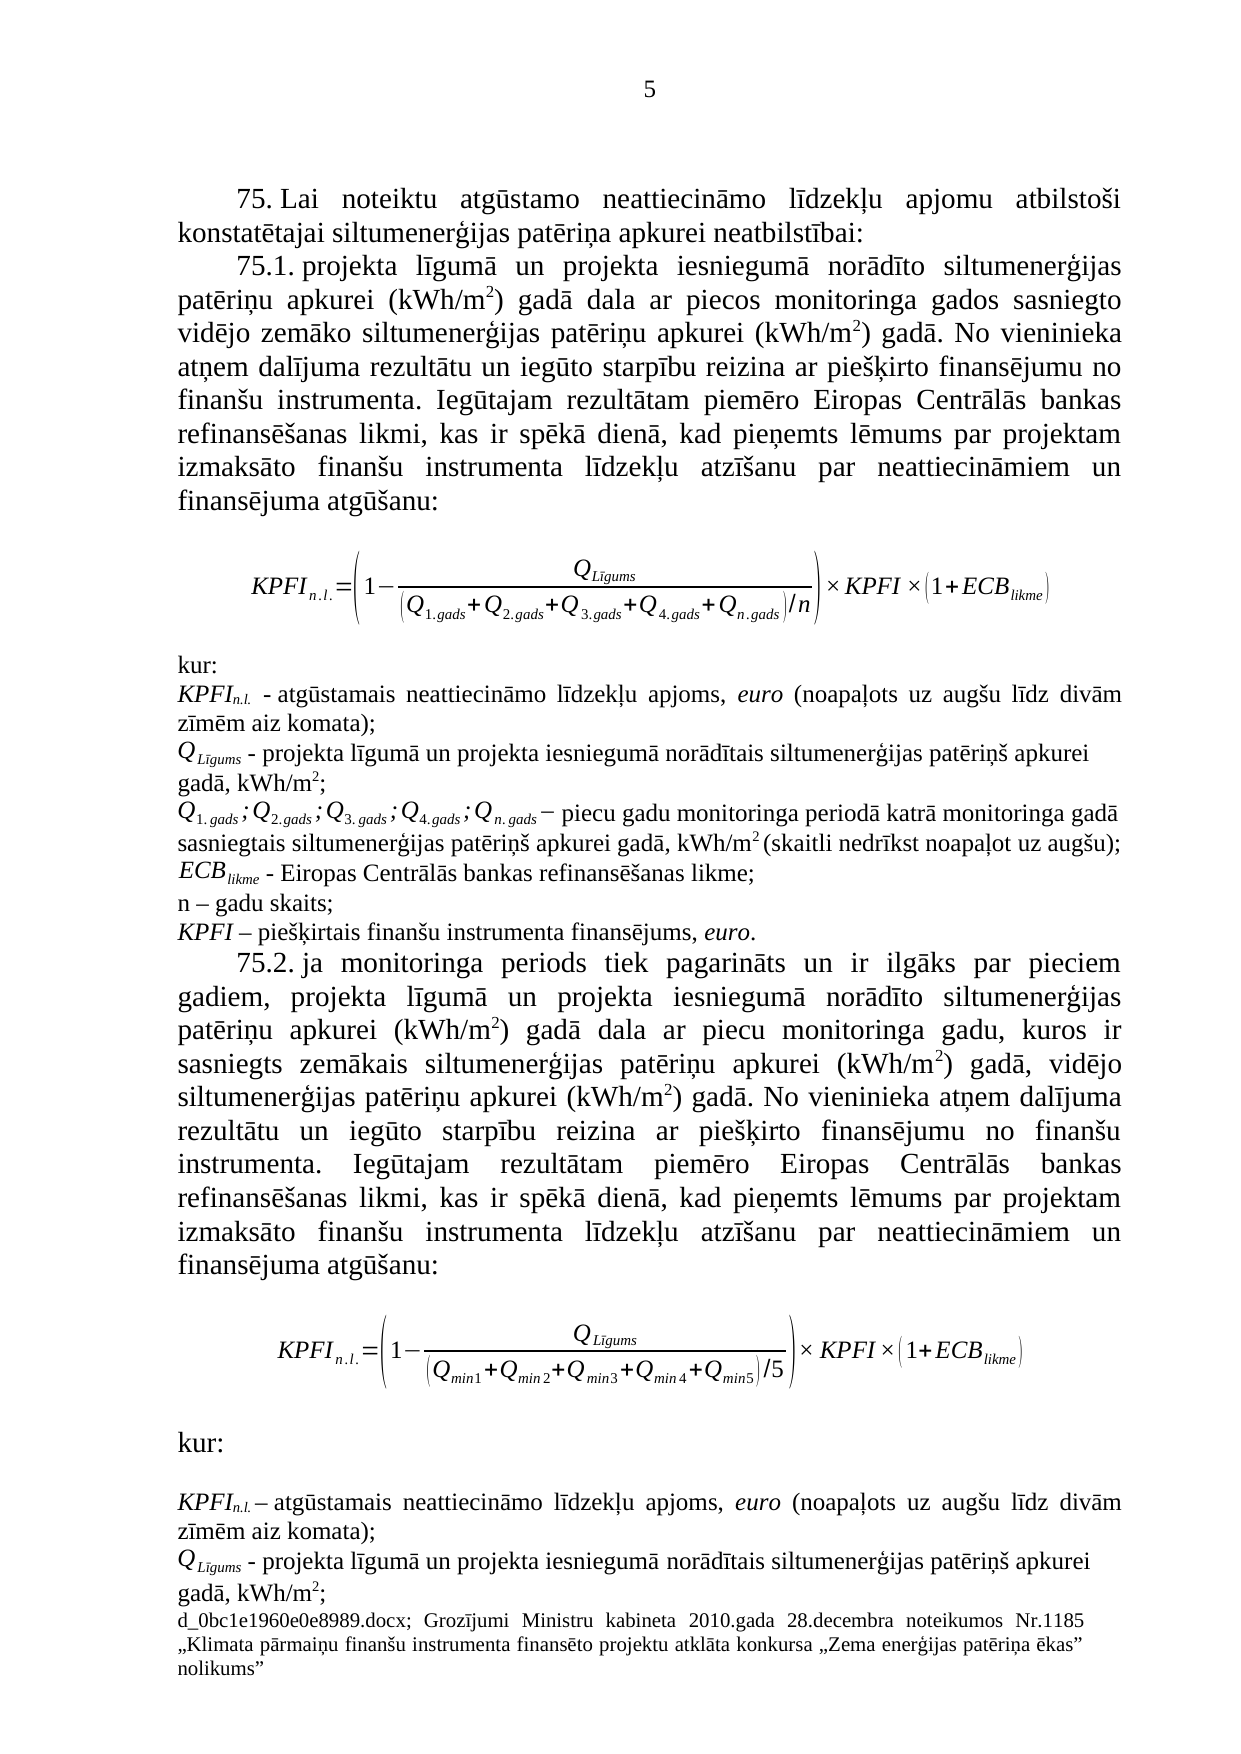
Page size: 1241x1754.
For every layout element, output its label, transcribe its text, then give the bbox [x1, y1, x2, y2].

text - projekta līgumā un projekta iesniegumā norādītais siltumenerģijas patēriņš apkurei gadā, kWh/m2; [177, 736, 1122, 796]
text KPFI – piešķirtais finanšu instrumenta finansējums, euro. [177, 917, 1122, 945]
text 75.1. projekta līgumā un projekta iesniegumā norādīto siltumenerģijas patēriņu apkurei (kWh/m2) gadā dala ar piecos monitoringa gados sasniegto vidējo zemāko siltumenerģijas patēriņu apkurei (kWh/m2) gadā. No vieninieka atņem dalījuma rezultātu un iegūto starpību reizina ar piešķirto finansējumu no finanšu instrumenta. Iegūtajam rezultātam piemēro Eiropas Centrālās bankas refinansēšanas likmi, kas ir spēkā dienā, kad pieņemts lēmums par projektam izmaksāto finanšu instrumenta līdzekļu atzīšanu par neattiecināmiem un finansējuma atgūšanu: [177, 248, 1122, 517]
text n – gadu skaits; [177, 888, 1122, 917]
text - Eiropas Centrālās bankas refinansēšanas likme; [177, 857, 1122, 888]
text 75. Lai noteiktu atgūstamo neattiecināmo līdzekļu apjomu atbilstoši konstatētajai siltumenerģijas patēriņa apkurei neatbilstībai: [177, 181, 1122, 248]
text piecu gadu monitoringa periodā katrā monitoringa gadā sasniegtais siltumenerģijas patēriņš apkurei gadā, kWh/m2 (skaitli nedrīkst noapaļot uz augšu); [177, 796, 1122, 857]
text KPFIn.l. - atgūstamais neattiecināmo līdzekļu apjoms, euro (noapaļots uz augšu līdz divām zīmēm aiz komata); [177, 679, 1122, 736]
text kur: [177, 1425, 1122, 1458]
text 75.2. ja monitoringa periods tiek pagarināts un ir ilgāks par pieciem gadiem, projekta līgumā un projekta iesniegumā norādīto siltumenerģijas patēriņu apkurei (kWh/m2) gadā dala ar piecu monitoringa gadu, kuros ir sasniegts zemākais siltumenerģijas patēriņu apkurei (kWh/m2) gadā, vidējo siltumenerģijas patēriņu apkurei (kWh/m2) gadā. No vieninieka atņem dalījuma rezultātu un iegūto starpību reizina ar piešķirto finansējumu no finanšu instrumenta. Iegūtajam rezultātam piemēro Eiropas Centrālās bankas refinansēšanas likmi, kas ir spēkā dienā, kad pieņemts lēmums par projektam izmaksāto finanšu instrumenta līdzekļu atzīšanu par neattiecināmiem un finansējuma atgūšanu: [177, 945, 1122, 1281]
text kur: [177, 650, 1122, 679]
text - projekta līgumā un projekta iesniegumā norādītais siltumenerģijas patēriņš apkurei gadā, kWh/m2; [177, 1545, 1122, 1607]
text KPFIn.l. – atgūstamais neattiecināmo līdzekļu apjoms, euro (noapaļots uz augšu līdz divām zīmēm aiz komata); [177, 1487, 1122, 1545]
